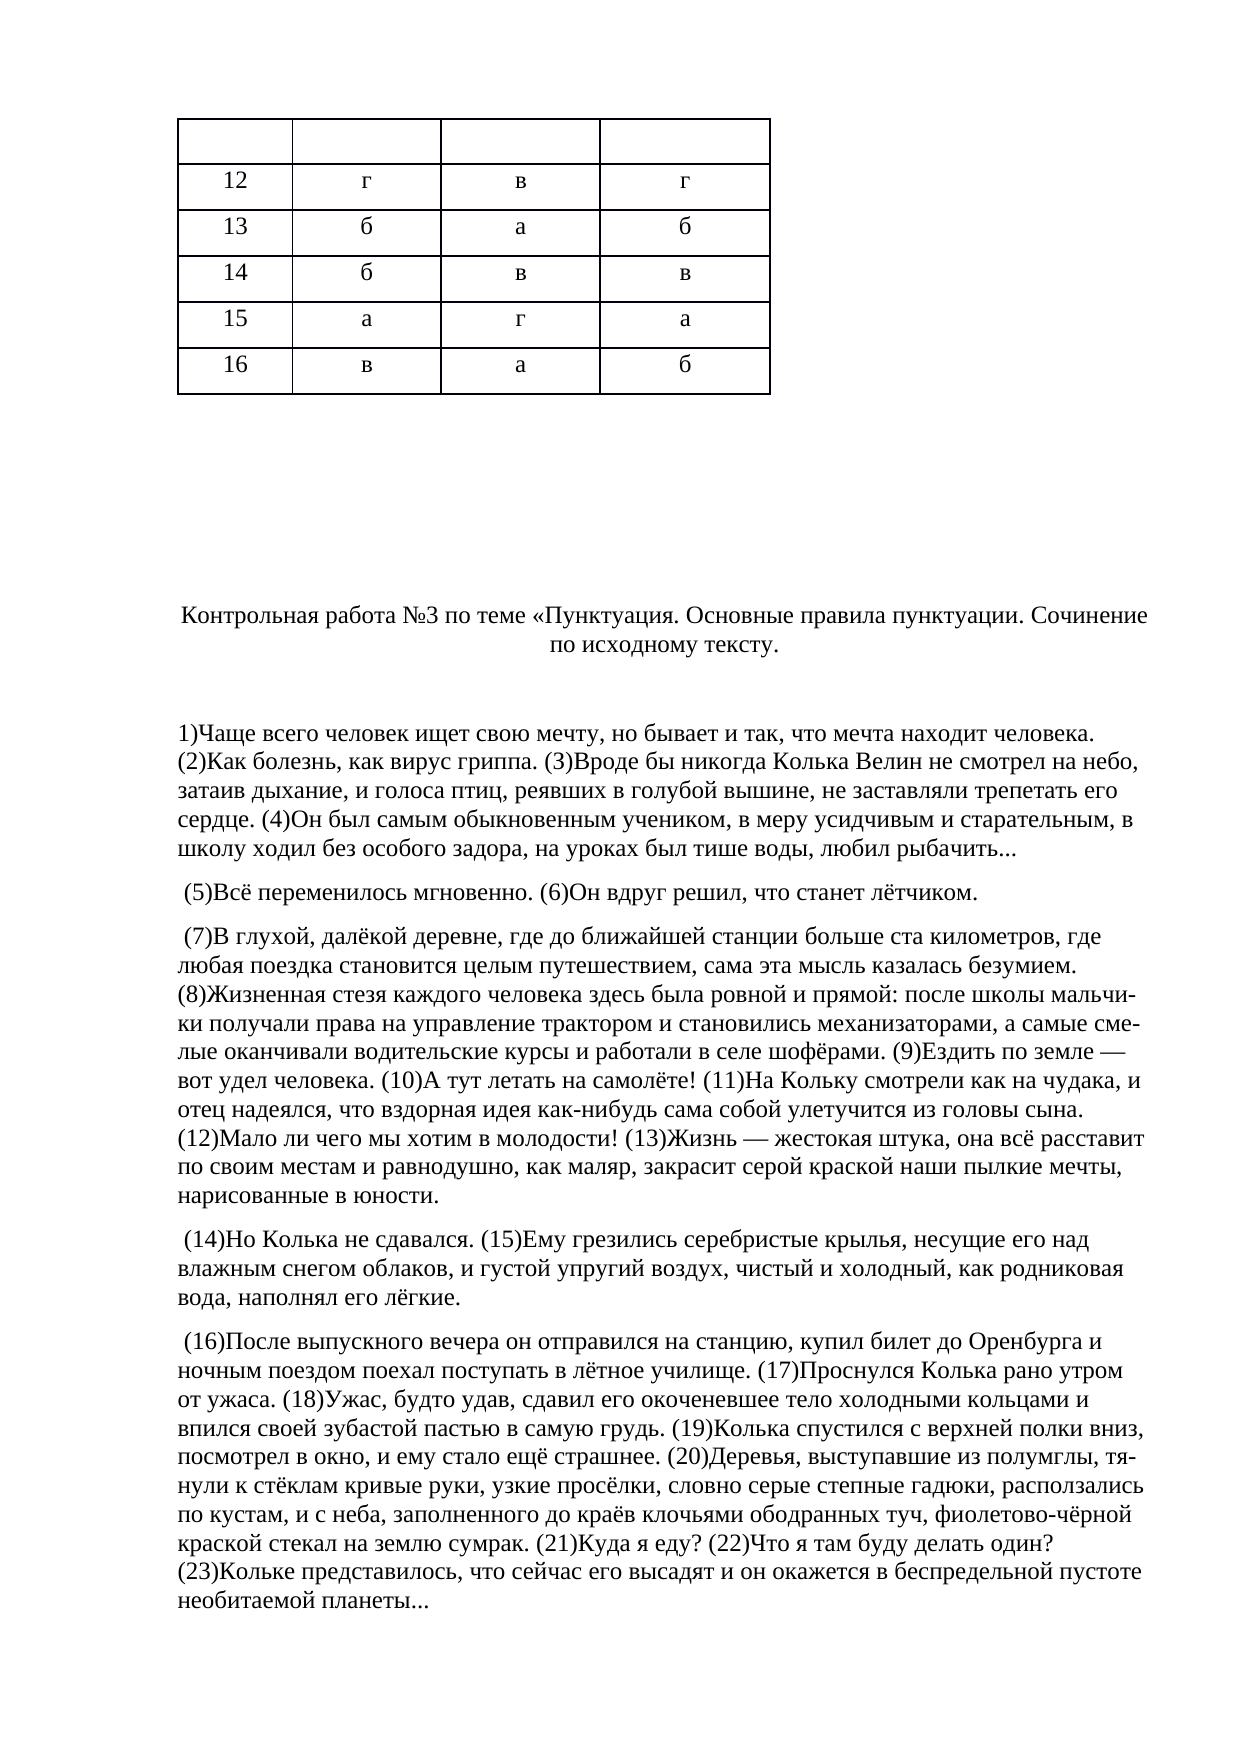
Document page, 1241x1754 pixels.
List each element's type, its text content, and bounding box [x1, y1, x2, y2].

text (16)После выпускного вечера он отправился на станцию, купил билет до Оренбурга и ночным поездом поехал поступать в лётное училище. (17)Проснулся Колька рано утром от ужаса. (18)Ужас, будто удав, сдавил его окоченевшее тело холодными кольцами и впился своей зубастой пастью в самую грудь. (19)Колька спустился с верхней полки вниз, посмотрел в окно, и ему стало ещё страшнее. (20)Деревья, выступавшие из полумглы, тянули к стёклам кривые руки, узкие просёлки, словно серые степные гадюки, расползались по кустам, и с неба, заполненного до краёв клочьями ободранных туч, фиолетово-чёрной краской стекал на землю сумрак. (21)Куда я еду? (22)Что я там буду делать один? (23)Кольке представилось, что сейчас его высадят и он окажется в беспредельной пустоте необитаемой планеты... [177, 1326, 1152, 1614]
table_cell г [601, 165, 769, 209]
text (5)Всё переменилось мгновенно. (6)Он вдруг решил, что станет лётчиком. [177, 877, 1152, 906]
text 1)Чаще всего человек ищет свою мечту, но бывает и так, что мечта находит человека. (2)Как болезнь, как вирус гриппа. (З)Вроде бы никогда Колька Велин не смотрел на небо, затаив дыхание, и голоса птиц, реявших в голубой вышине, не заставляли трепетать его сердце. (4)Он был самым обыкновенным учеником, в меру усидчивым и старательным, в школу ходил без особого задора, на уроках был тише воды, любил рыбачить... [177, 718, 1152, 861]
table_cell в [601, 257, 769, 301]
table_cell б [293, 211, 440, 255]
text Контрольная работа №3 по теме «Пунктуация. Основные правила пунктуации. Сочинение по исходному тексту. [177, 600, 1152, 658]
table_cell а [601, 303, 769, 347]
table_cell 16 [179, 349, 292, 393]
table_cell б [601, 211, 769, 255]
table_cell г [293, 165, 440, 209]
text (7)В глухой, далёкой деревне, где до ближайшей станции больше ста километров, где любая поездка становится целым путешествием, сама эта мысль казалась безумием. (8)Жизненная стезя каждого человека здесь была ровной и прямой: после школы мальчики получали права на управление трактором и становились механизаторами, а самые смелые оканчивали водительские курсы и работали в селе шофёрами. (9)Ездить по земле — вот удел человека. (10)А тут летать на самолёте! (11)На Кольку смотрели как на чудака, и отец надеялся, что вздорная идея как-нибудь сама собой улетучится из головы сына. (12)Мало ли чего мы хотим в молодости! (13)Жизнь — жестокая штука, она всё расставит по своим местам и равнодушно, как маляр, закрасит серой краской наши пылкие мечты, нарисованные в юности. [177, 921, 1152, 1209]
table_cell в [442, 257, 599, 301]
text (14)Но Колька не сдавался. (15)Ему грезились серебристые крылья, несущие его над влажным снегом облаков, и густой упругий воздух, чистый и холодный, как родниковая вода, наполнял его лёгкие. [177, 1224, 1152, 1311]
table_cell а [293, 120, 440, 163]
table_cell б [442, 120, 599, 163]
table_cell а [442, 349, 599, 393]
table_cell 13 [179, 211, 292, 255]
table_cell б [601, 349, 769, 393]
table_cell а [601, 120, 769, 163]
table_cell а [293, 303, 440, 347]
table_cell б [293, 257, 440, 301]
table_cell в [442, 165, 599, 209]
table_cell г [442, 303, 599, 347]
table_cell в [293, 349, 440, 393]
table_cell 11 [179, 120, 292, 163]
table_cell 14 [179, 257, 292, 301]
table_cell 15 [179, 303, 292, 347]
table_cell 12 [179, 165, 292, 209]
table_cell а [442, 211, 599, 255]
